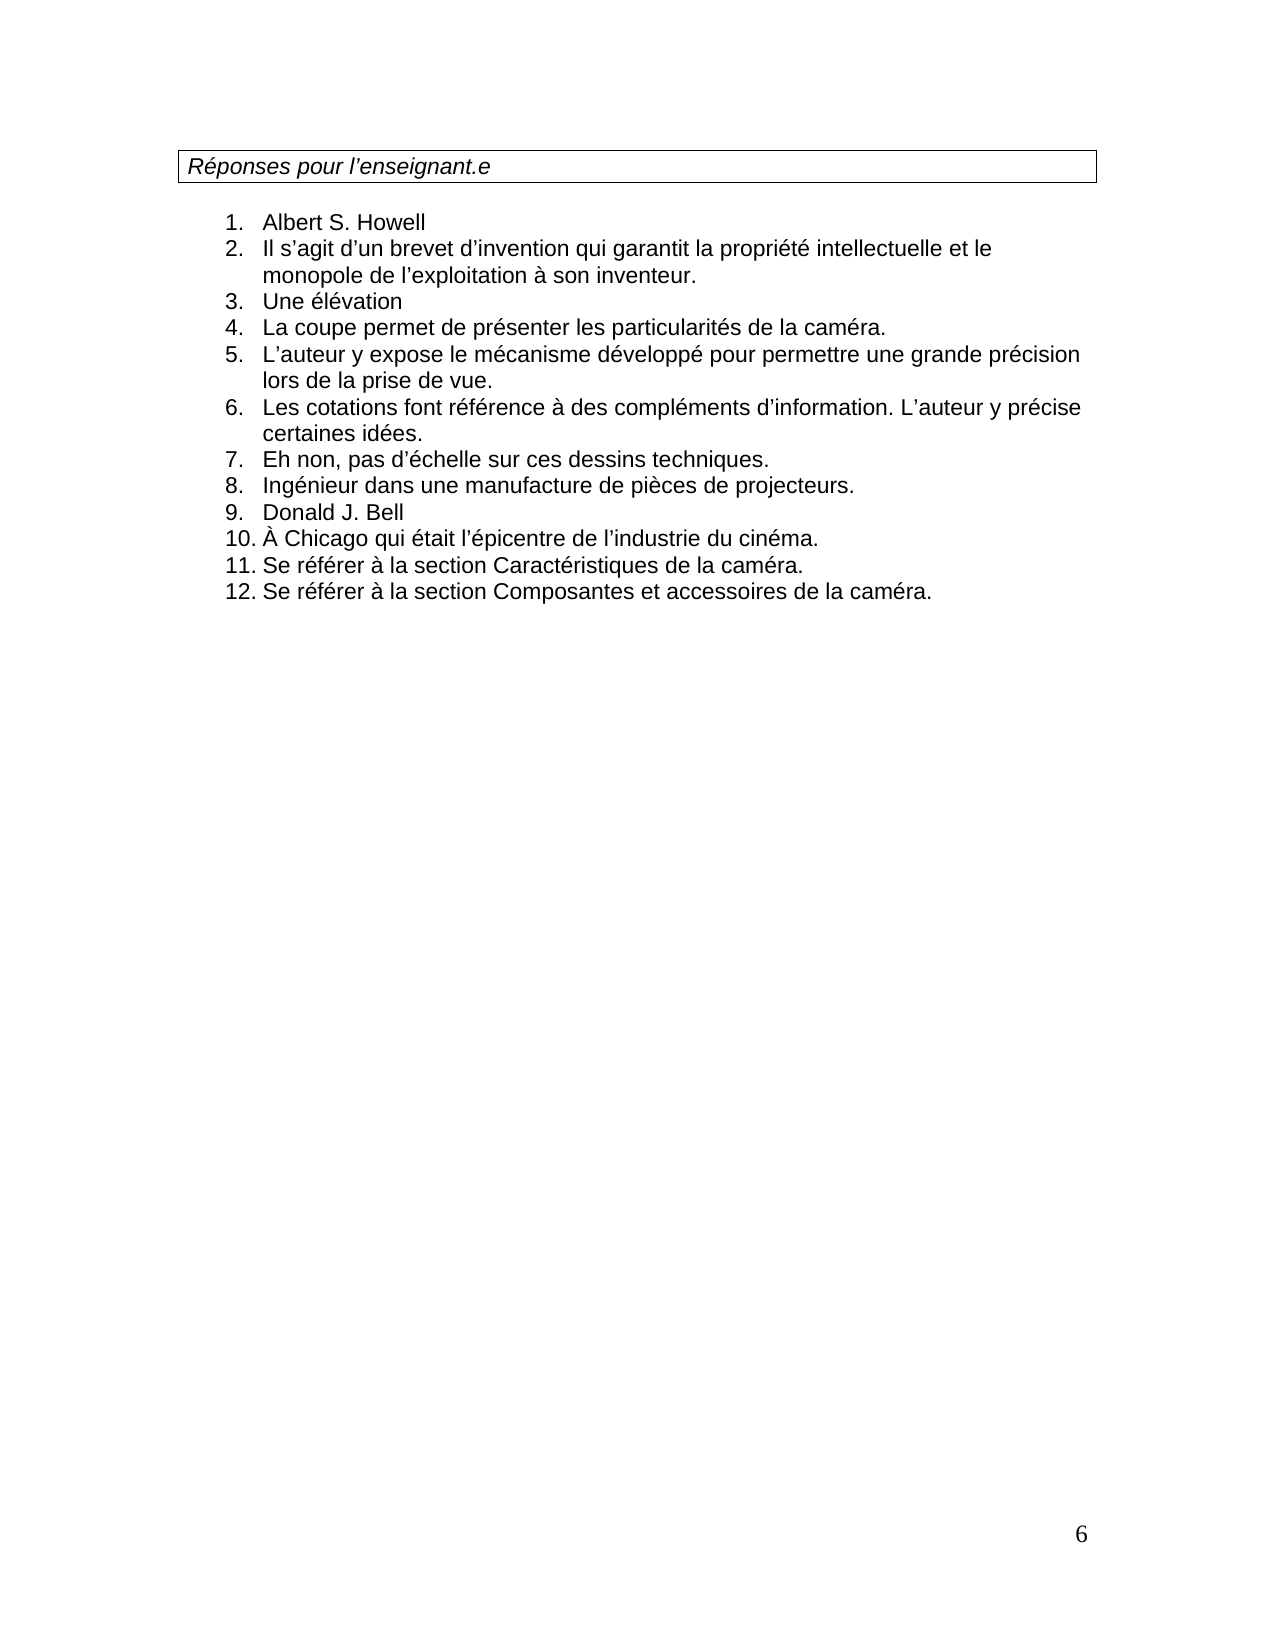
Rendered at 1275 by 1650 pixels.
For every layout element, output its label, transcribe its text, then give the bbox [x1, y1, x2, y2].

list Une élévation [225, 288, 1087, 314]
list L’auteur y expose le mécanisme développé pour permettre une grande précision lors de la prise de vue. [225, 341, 1087, 393]
text Réponses pour l’enseignant.e [179, 151, 1096, 182]
list Il s’agit d’un brevet d’invention qui garantit la propriété intellectuelle et le monopole de l’exploitation à son inventeur. [225, 235, 1087, 288]
list Donald J. Bell [225, 499, 1087, 525]
list Les cotations font référence à des compléments d’information. L’auteur y précise certaines idées. [225, 393, 1087, 446]
list Ingénieur dans une manufacture de pièces de projecteurs. [225, 472, 1087, 499]
list Albert S. Howell [225, 209, 1087, 235]
list Se référer à la section Caractéristiques de la caméra. [225, 552, 1087, 578]
list Eh non, pas d’échelle sur ces dessins techniques. [225, 446, 1087, 472]
list Se référer à la section Composantes et accessoires de la caméra. [225, 578, 1087, 604]
list À Chicago qui était l’épicentre de l’industrie du cinéma. [225, 525, 1087, 552]
list La coupe permet de présenter les particularités de la caméra. [225, 314, 1087, 341]
